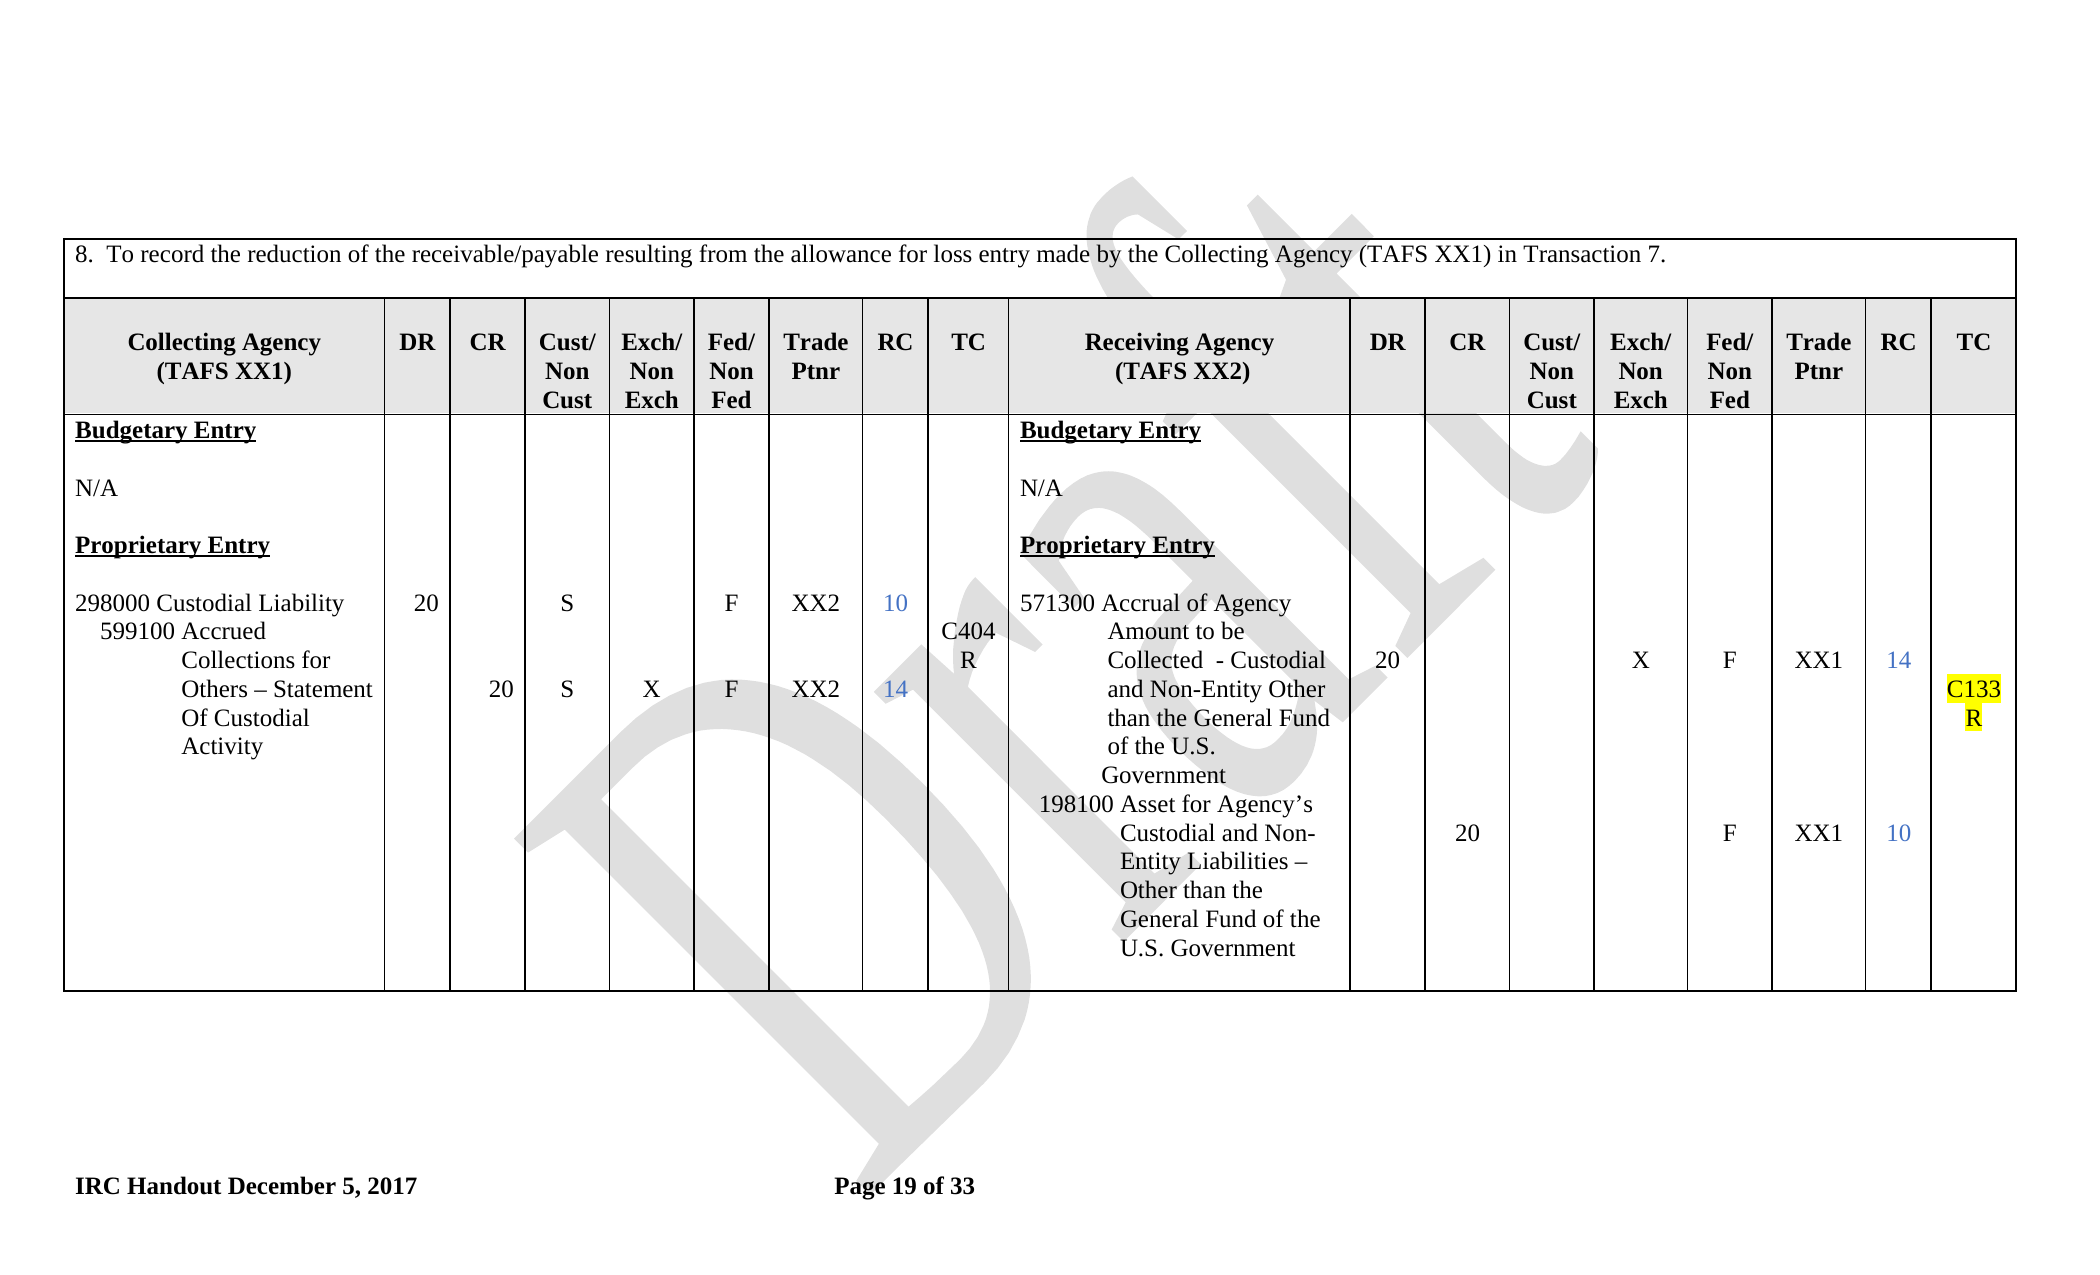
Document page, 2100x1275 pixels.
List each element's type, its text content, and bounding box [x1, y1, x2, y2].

table_cell C133 R [1932, 415, 2015, 990]
table_cell Cust/ Non Cust [526, 299, 609, 413]
table_cell CR [451, 299, 524, 413]
table_cell S S [526, 415, 609, 990]
table_cell Exch/ Non Exch [610, 299, 693, 413]
table_cell DR [385, 299, 449, 413]
table_cell [1510, 415, 1593, 990]
table_cell 10 14 [863, 415, 927, 990]
table_cell 14 10 [1866, 415, 1930, 990]
table_cell Fed/ Non Fed [695, 299, 768, 413]
table_cell F F [1688, 415, 1771, 990]
table_cell Trade Ptnr [1773, 299, 1865, 413]
table_cell TC [1932, 299, 2015, 413]
table_cell DR [1351, 299, 1424, 413]
table_cell F F [695, 415, 768, 990]
table_cell XX1 XX1 [1773, 415, 1865, 990]
table_cell Fed/ Non Fed [1688, 299, 1771, 413]
table_cell CR [1426, 299, 1509, 413]
table_cell RC [863, 299, 927, 413]
table_cell 20 [385, 415, 449, 990]
table_cell X [1595, 415, 1687, 990]
table_cell Receiving Agency (TAFS XX2) [1009, 299, 1349, 413]
table_cell Budgetary Entry N/A Proprietary Entry 571300 Accrual of Agency Amount to be Collected - Custodial and Non-Entity Other than the General Fund of the U.S. Government 198100 Asset for Agency’s Custodial and Non- Entity Liabilities – Other than the General Fund of the U.S. Government [1009, 415, 1349, 990]
table_cell TC [929, 299, 1008, 413]
table_cell 20 [1351, 415, 1424, 990]
table_cell X [610, 415, 693, 990]
table_cell Exch/ Non Exch [1595, 299, 1687, 413]
table_cell Collecting Agency (TAFS XX1) [65, 299, 384, 413]
table_cell RC [1866, 299, 1930, 413]
table_cell Cust/ Non Cust [1510, 299, 1593, 413]
table_header 8. To record the reduction of the receivable/payable resulting from the allowance for loss entry made by the Collecting Agency (TAFS XX1) in Transaction 7. [65, 240, 2015, 297]
table_cell Budgetary Entry N/A Proprietary Entry 298000 Custodial Liability 599100 Accrued Collections for Others – Statement Of Custodial Activity [65, 415, 384, 990]
table_cell 20 [1426, 415, 1509, 990]
table_cell Trade Ptnr [770, 299, 862, 413]
table_cell 20 [451, 415, 524, 990]
table_cell XX2 XX2 [770, 415, 862, 990]
table_cell C404R [929, 415, 1008, 990]
